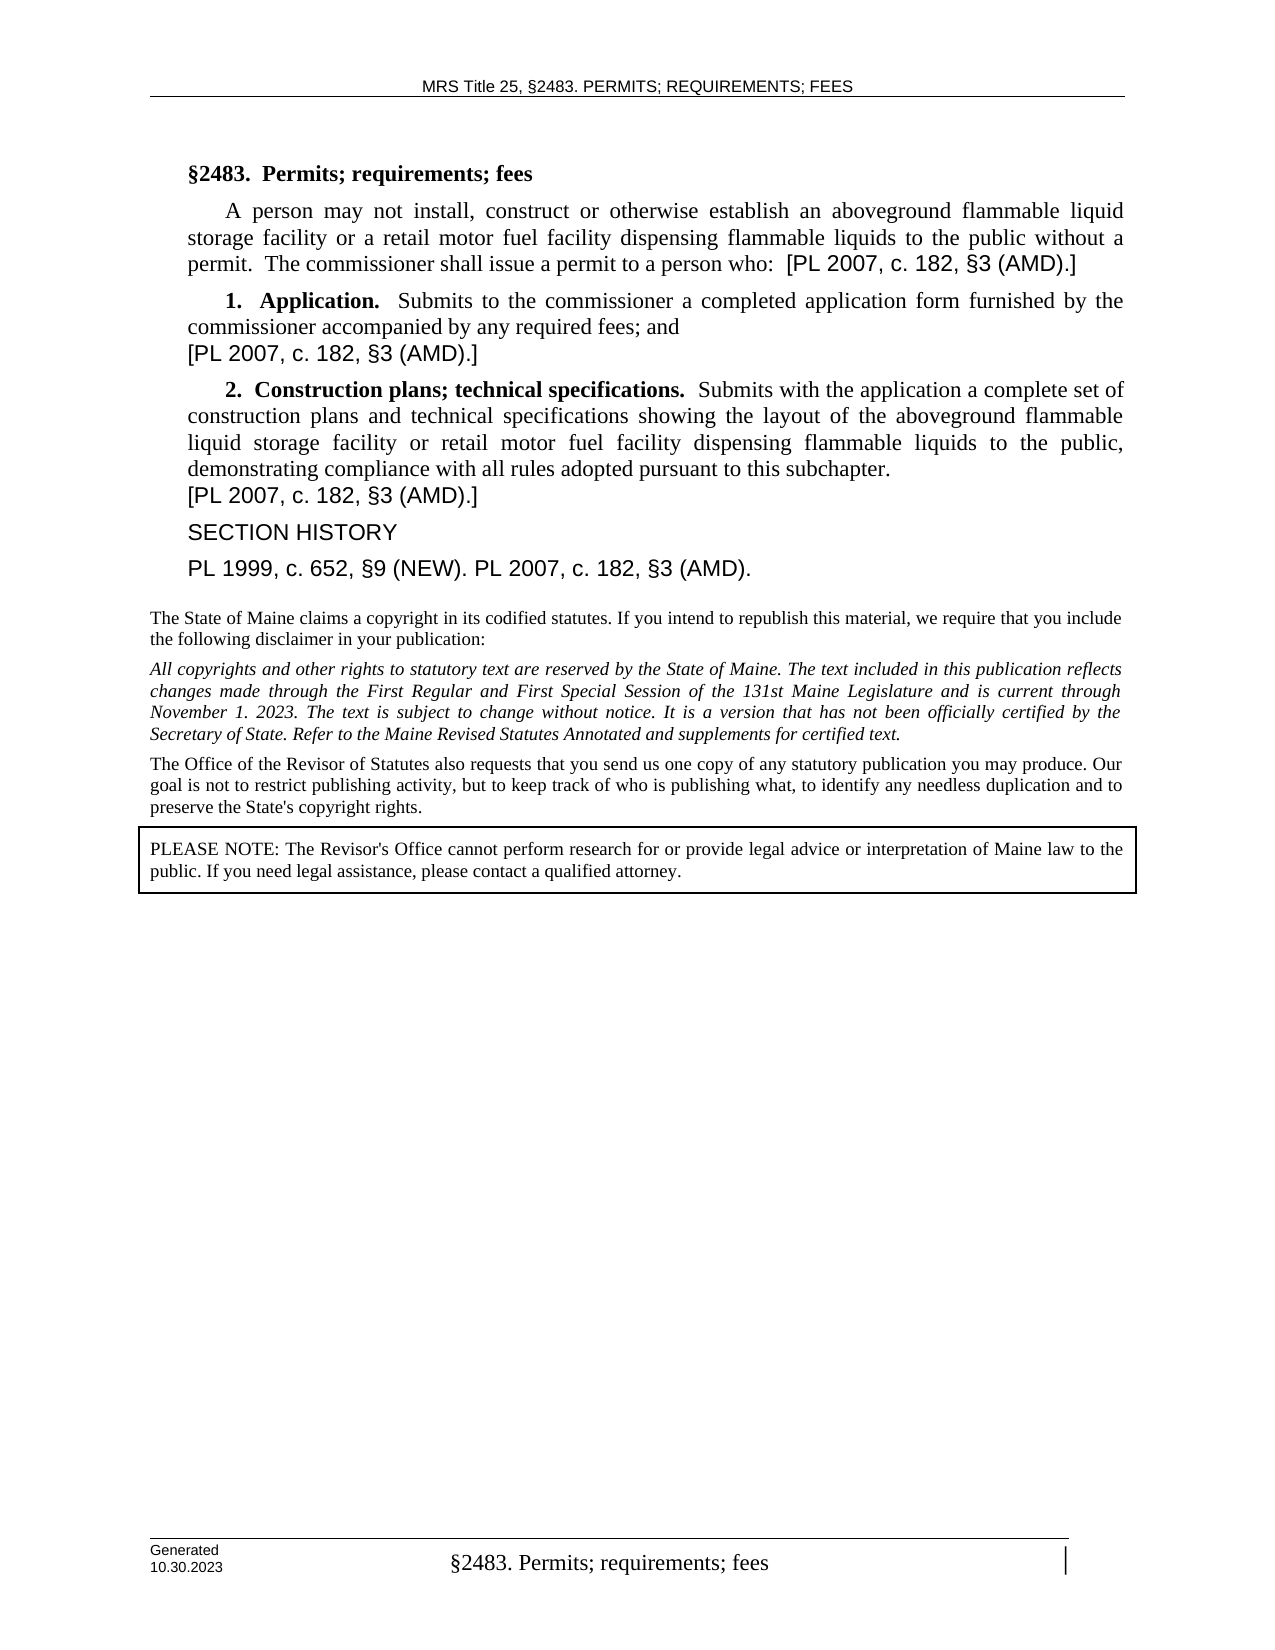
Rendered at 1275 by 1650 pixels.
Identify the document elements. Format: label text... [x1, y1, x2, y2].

text 1. Application. Submits to the commissioner a completed application form furnished by the commissioner accompanied by any required fees; and [187, 287, 1125, 339]
text A person may not install, construct or otherwise establish an aboveground flammable liquid storage facility or a retail motor fuel facility dispensing flammable liquids to the public without a permit. The commissioner shall issue a permit to a person who: [PL 2007, c. 182, §3 (AMD).] [187, 197, 1125, 276]
text The Office of the Revisor of Statutes also requests that you send us one copy of any statutory publication you may produce. Our goal is not to restrict publishing activity, but to keep track of who is publishing what, to identify any needless duplication and to preserve the State's copyright rights. [150, 753, 1125, 817]
text All copyrights and other rights to statutory text are reserved by the State of Maine. The text included in this publication reflects changes made through the First Regular and First Special Session of the 131st Maine Legislature and is current through November 1. 2023 . The text is subject to change without notice. It is a version that has not been officially certified by the Secretary of State. Refer to the Maine Revised Statutes Annotated and supplements for certified text. [150, 658, 1125, 744]
text PLEASE NOTE: The Revisor's Office cannot perform research for or provide legal advice or interpretation of Maine law to the public. If you need legal assistance, please contact a qualified attorney. [140, 828, 1135, 892]
text SECTION HISTORY [187, 518, 1125, 545]
text 2. Construction plans; technical specifications. Submits with the application a complete set of construction plans and technical specifications showing the layout of the aboveground flammable liquid storage facility or retail motor fuel facility dispensing flammable liquids to the public, demonstrating compliance with all rules adopted pursuant to this subchapter. [187, 376, 1125, 482]
text §2483. Permits; requirements; fees [187, 160, 1125, 187]
text [PL 2007, c. 182, §3 (AMD).] [187, 482, 1125, 508]
text The State of Maine claims a copyright in its codified statutes. If you intend to republish this material, we require that you include the following disclaimer in your publication: [150, 607, 1125, 650]
text [PL 2007, c. 182, §3 (AMD).] [187, 339, 1125, 366]
text PL 1999, c. 652, §9 (NEW). PL 2007, c. 182, §3 (AMD). [187, 555, 1125, 582]
